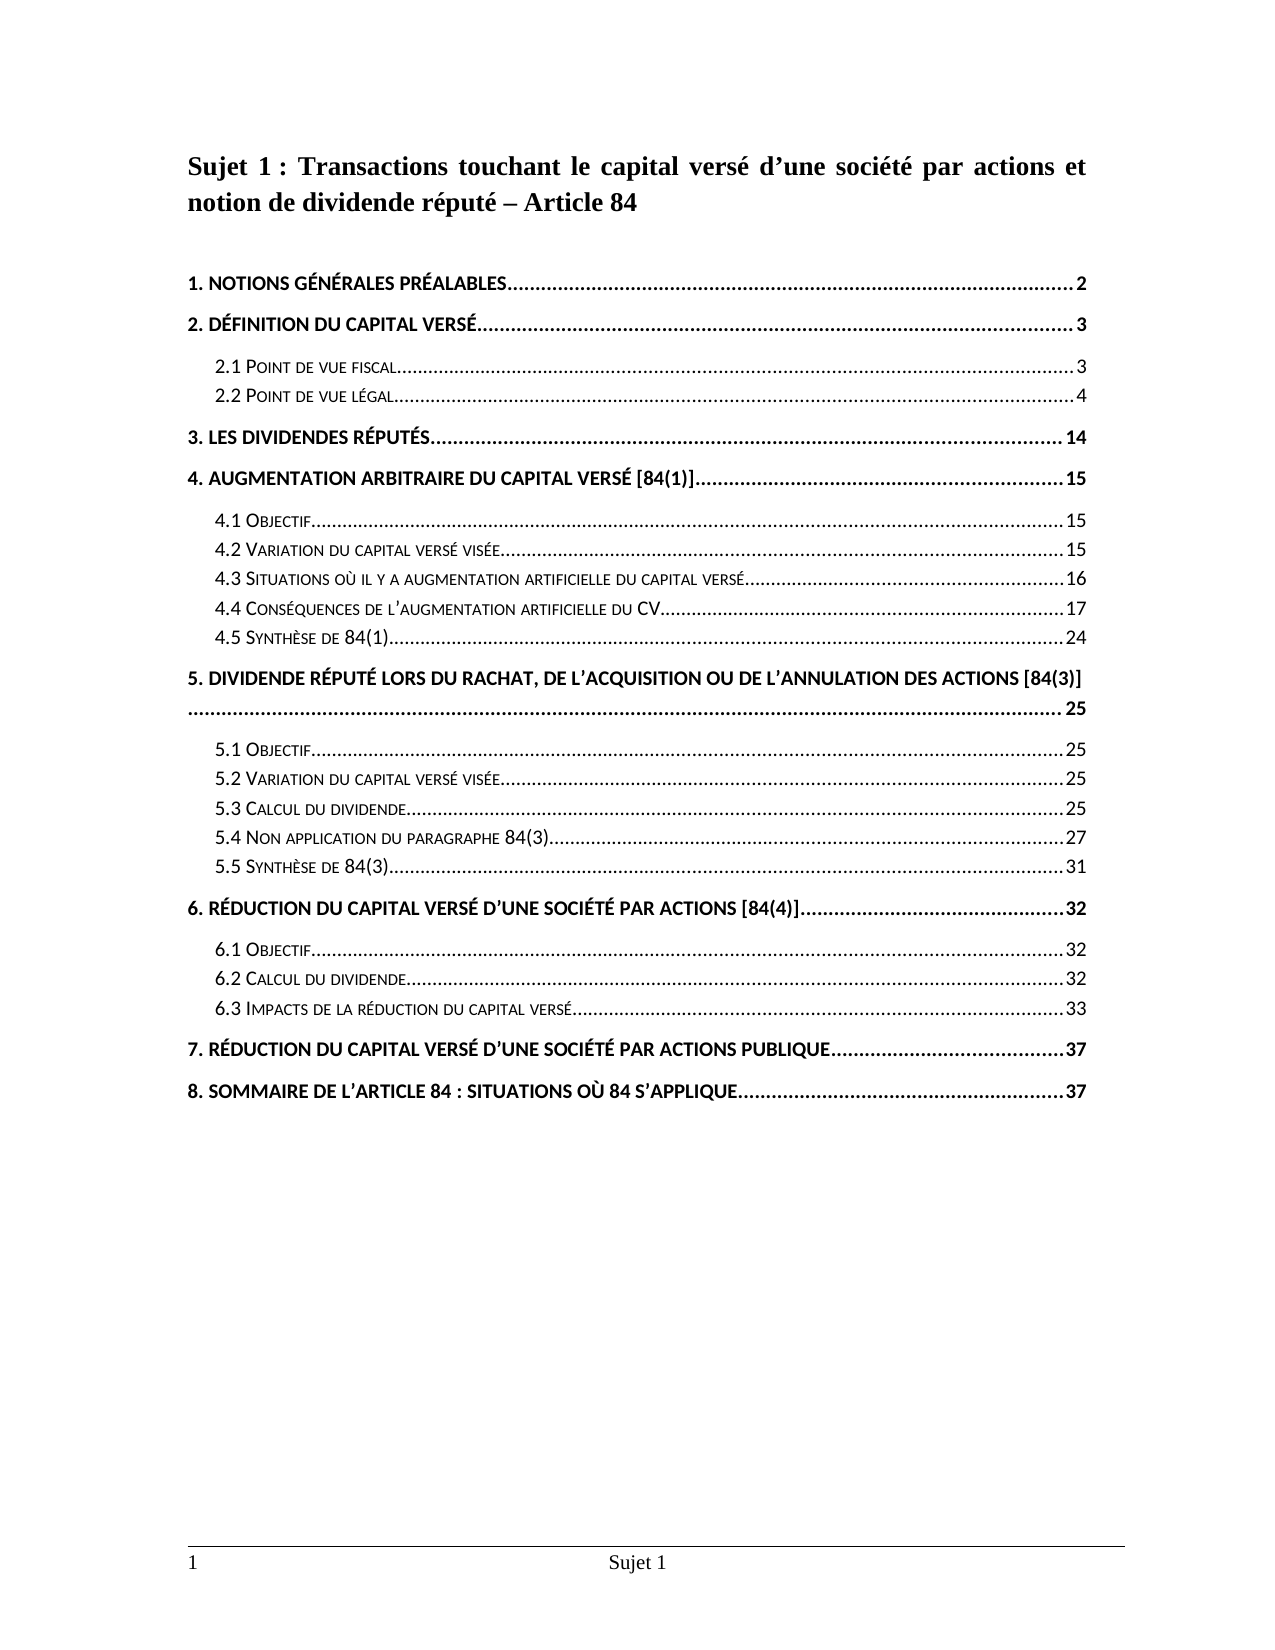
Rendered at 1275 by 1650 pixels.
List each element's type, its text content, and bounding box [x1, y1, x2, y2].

text 5.3 Calcul du dividende 25 [214, 795, 1087, 820]
text 2. Définition du capital versé 3 [187, 311, 1087, 337]
text 4.1 Objectif 15 [214, 507, 1087, 533]
text 6.3 Impacts de la réduction du capital versé 33 [214, 995, 1087, 1020]
text 5.1 Objectif 25 [214, 736, 1087, 762]
text 8. Sommaire de l’article 84 : Situations où 84 s’applique 37 [187, 1078, 1087, 1103]
text Sujet 1 : Transactions touchant le capital versé d’une société par actions et notion de dividende réputé – Article 84 [187, 150, 1087, 217]
text 4.4 Conséquences de l’augmentation artificielle du CV 17 [214, 595, 1087, 620]
text 5.4 Non application du paragraphe 84(3) 27 [214, 824, 1087, 849]
text 4.5 Synthèse de 84(1) 24 [214, 624, 1087, 649]
text 1. Notions générales préalables 2 [187, 270, 1087, 295]
text 4.3 Situations où il y a augmentation artificielle du capital versé 16 [214, 566, 1087, 591]
text 7. Réduction du capital versé d’une société par actions publique 37 [187, 1036, 1087, 1062]
text 6.2 Calcul du dividende 32 [214, 966, 1087, 991]
text 4. Augmentation arbitraire du capital versé [84(1)] 15 [187, 466, 1087, 491]
text 5. Dividende réputé lors du rachat, de l’acquisition ou de l’annulation des actions [84(3)] 25 [187, 666, 1087, 720]
text 4.2 Variation du capital versé visée 15 [214, 536, 1087, 562]
text 2.1 Point de vue fiscal 3 [214, 353, 1087, 378]
text 5.2 Variation du capital versé visée 25 [214, 766, 1087, 791]
text 2.2 Point de vue légal 4 [214, 382, 1087, 408]
text 3. Les dividendes réputés 14 [187, 424, 1087, 449]
text 6.1 Objectif 32 [214, 936, 1087, 962]
text 5.5 Synthèse de 84(3) 31 [214, 853, 1087, 878]
text 6. Réduction du capital versé d’une société par actions [84(4)] 32 [187, 895, 1087, 920]
